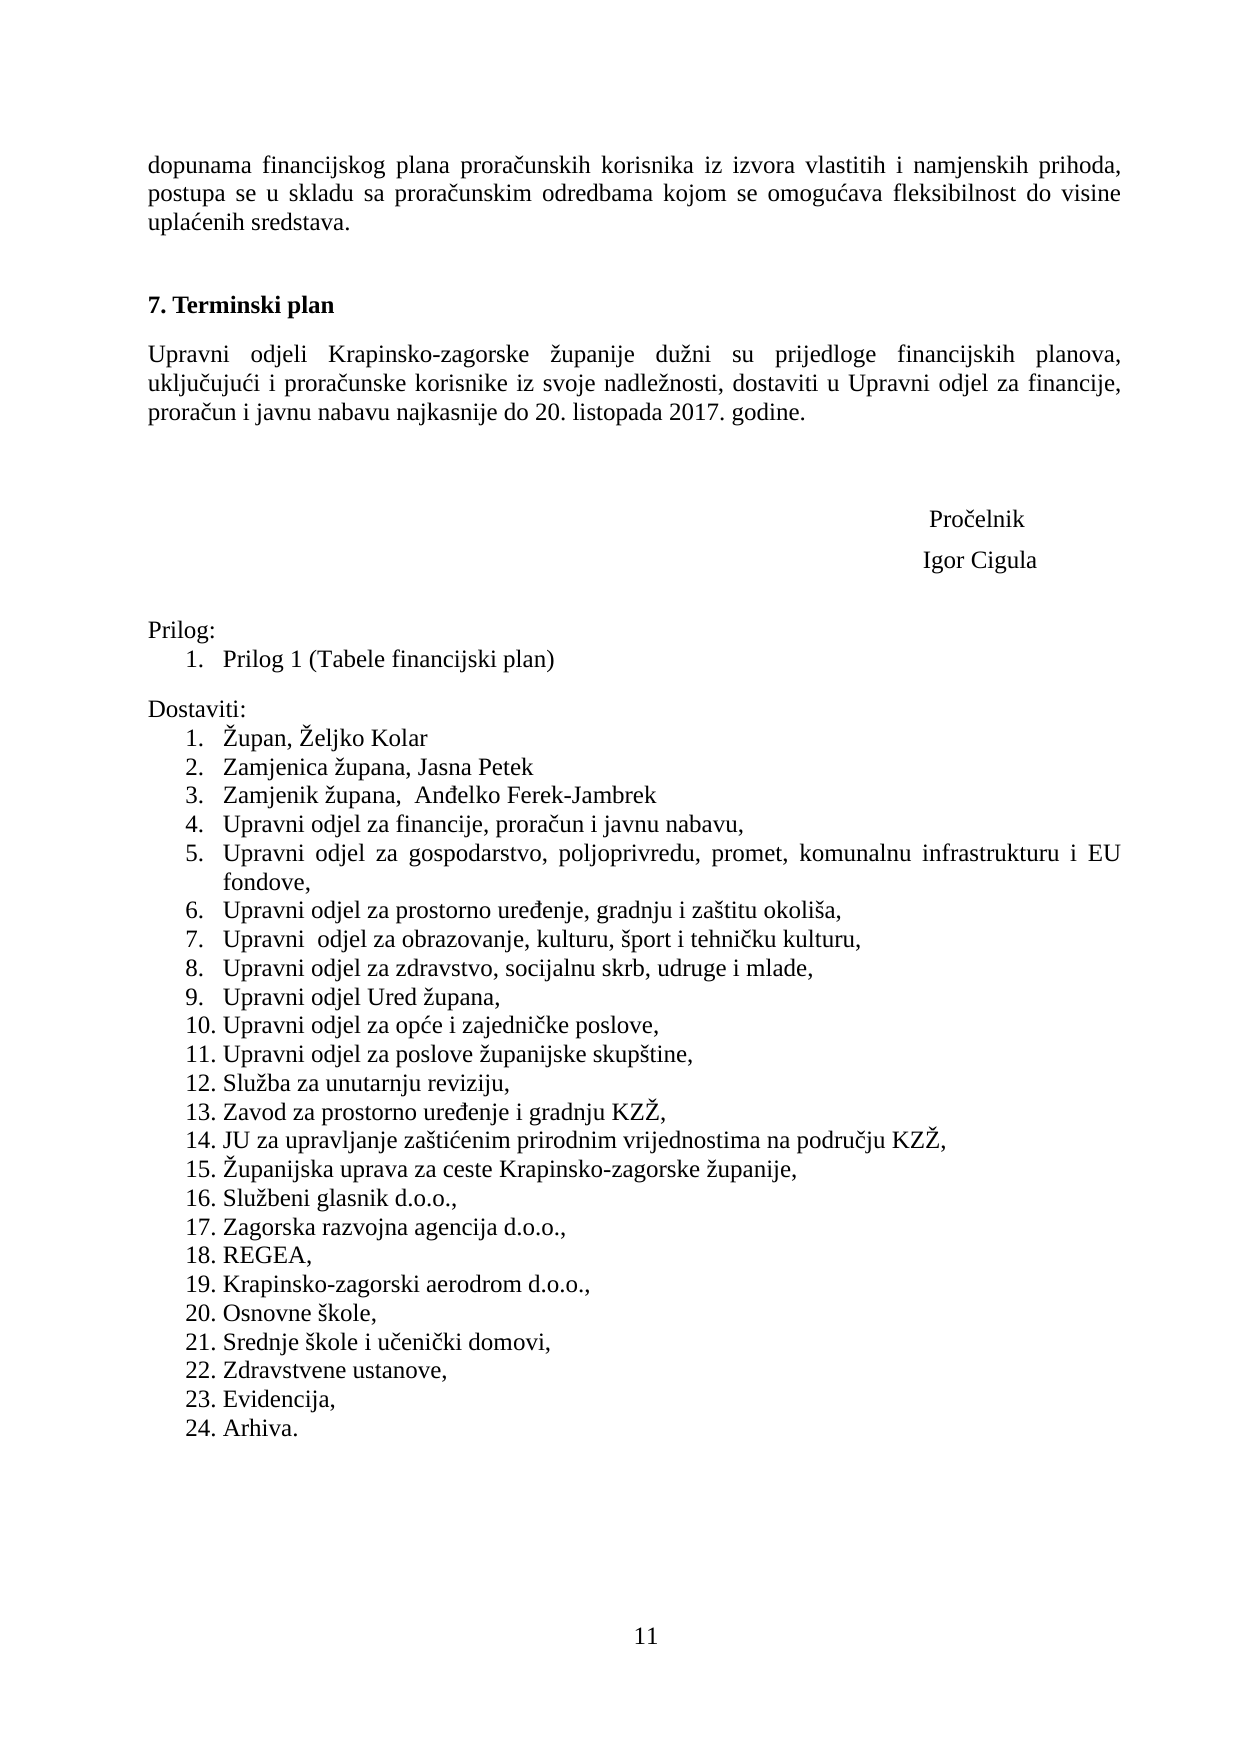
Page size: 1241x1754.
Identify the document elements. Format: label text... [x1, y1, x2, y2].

list Evidencija, [185, 1384, 1122, 1413]
list Arhiva. [185, 1413, 1122, 1442]
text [148, 150, 1122, 236]
list Zdravstvene ustanove, [185, 1356, 1122, 1384]
list Upravni odjel za zdravstvo, socijalnu skrb, udruge i mlade, [185, 953, 1122, 982]
list Upravni odjel za gospodarstvo, poljoprivredu, promet, komunalnu infrastrukturu i EU fondove, [185, 838, 1122, 896]
list Upravni odjel za prostorno uređenje, gradnju i zaštitu okoliša, [185, 896, 1122, 924]
text Upravni odjeli Krapinsko-zagorske županije dužni su prijedloge financijskih planova, uključujući i proračunske korisnike iz svoje nadležnosti, dostaviti u Upravni odjel za financije, proračun i javnu nabavu najkasnije do 20. listopada 2017. godine. [148, 339, 1122, 426]
list Zavod za prostorno uređenje i gradnju KZŽ, [185, 1097, 1122, 1126]
text Pročelnik [148, 504, 1122, 533]
list Osnovne škole, [185, 1298, 1122, 1327]
list Zagorska razvojna agencija d.o.o., [185, 1212, 1122, 1241]
list Krapinsko-zagorski aerodrom d.o.o., [185, 1269, 1122, 1298]
text Igor Cigula [148, 545, 1122, 574]
list Služba za unutarnju reviziju, [185, 1068, 1122, 1097]
list Upravni odjel za financije, proračun i javnu nabavu, [185, 809, 1122, 838]
list Upravni odjel za poslove županijske skupštine, [185, 1039, 1122, 1068]
list REGEA, [185, 1241, 1122, 1269]
list JU za upravljanje zaštićenim prirodnim vrijednostima na području KZŽ, [185, 1126, 1122, 1154]
list Zamjenik župana, Anđelko Ferek-Jambrek [185, 781, 1122, 809]
list Upravni odjel za opće i zajedničke poslove, [185, 1011, 1122, 1039]
list Prilog 1 (Tabele financijski plan) [185, 644, 1122, 673]
list Službeni glasnik d.o.o., [185, 1183, 1122, 1212]
list Upravni odjel Ured župana, [185, 982, 1122, 1011]
subtitle 7. Terminski plan [148, 290, 1144, 318]
list Županijska uprava za ceste Krapinsko-zagorske županije, [185, 1154, 1122, 1183]
text Prilog: [148, 615, 1122, 644]
list Upravni odjel za obrazovanje, kulturu, šport i tehničku kulturu, [185, 924, 1122, 953]
list Župan, Željko Kolar [185, 723, 1122, 752]
list Zamjenica župana, Jasna Petek [185, 752, 1122, 781]
text Dostaviti: [148, 694, 1122, 723]
list Srednje škole i učenički domovi, [185, 1327, 1122, 1356]
